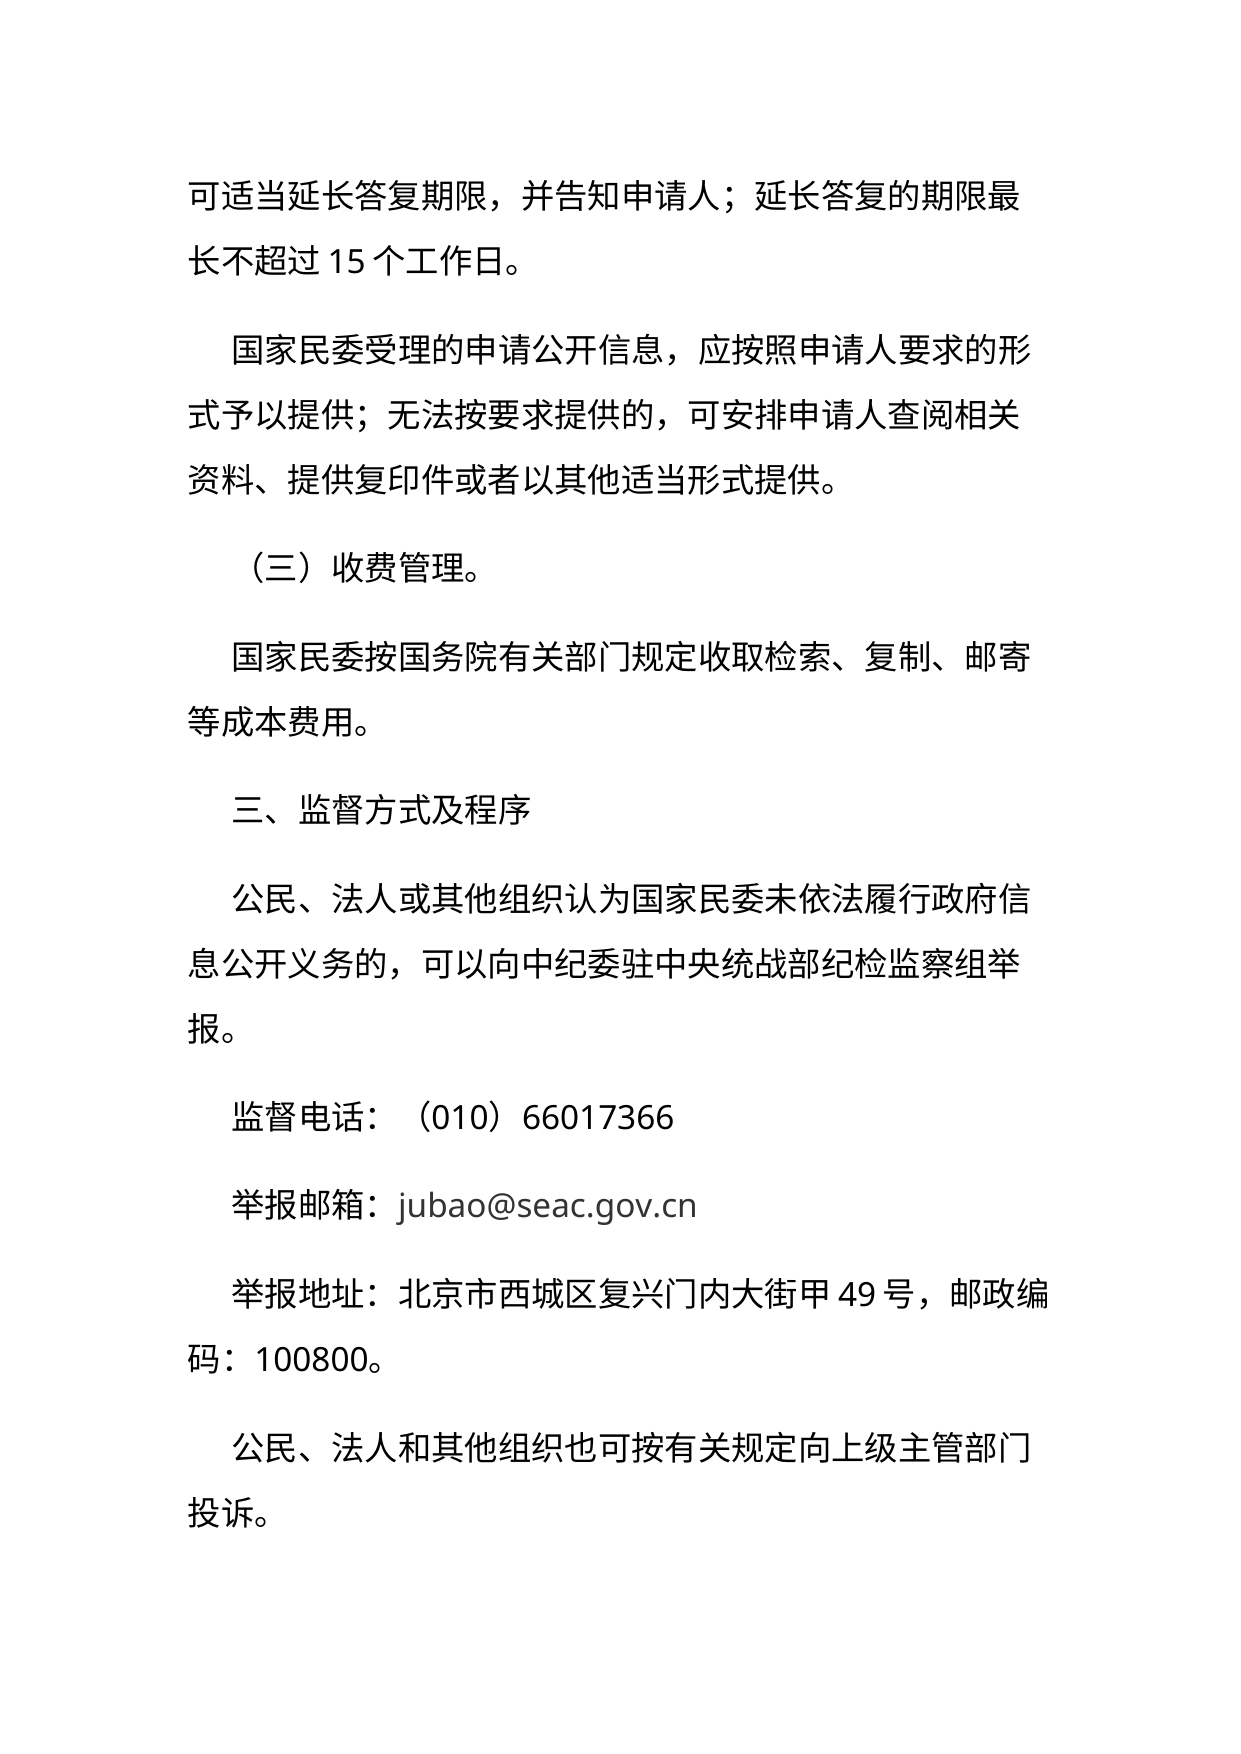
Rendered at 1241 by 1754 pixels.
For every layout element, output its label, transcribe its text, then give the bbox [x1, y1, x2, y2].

text 国家民委受理的申请公开信息，应按照申请人要求的形式予以提供；无法按要求提供的，可安排申请人查阅相关资料、提供复印件或者以其他适当形式提供。 [187, 315, 1053, 510]
text （三）收费管理。 [187, 534, 1053, 599]
text 三、监督方式及程序 [187, 776, 1053, 841]
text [187, 162, 1053, 292]
text 举报地址：北京市西城区复兴门内大街甲49号，邮政编码：100800。 [187, 1259, 1053, 1389]
text 举报邮箱：jubao@seac.gov.cn [187, 1171, 1053, 1236]
text 公民、法人或其他组织认为国家民委未依法履行政府信息公开义务的，可以向中纪委驻中央统战部纪检监察组举报。 [187, 864, 1053, 1059]
text 国家民委按国务院有关部门规定收取检索、复制、邮寄等成本费用。 [187, 622, 1053, 752]
text 公民、法人和其他组织也可按有关规定向上级主管部门投诉。 [187, 1413, 1053, 1543]
text 监督电话：（010）66017366 [187, 1083, 1053, 1148]
